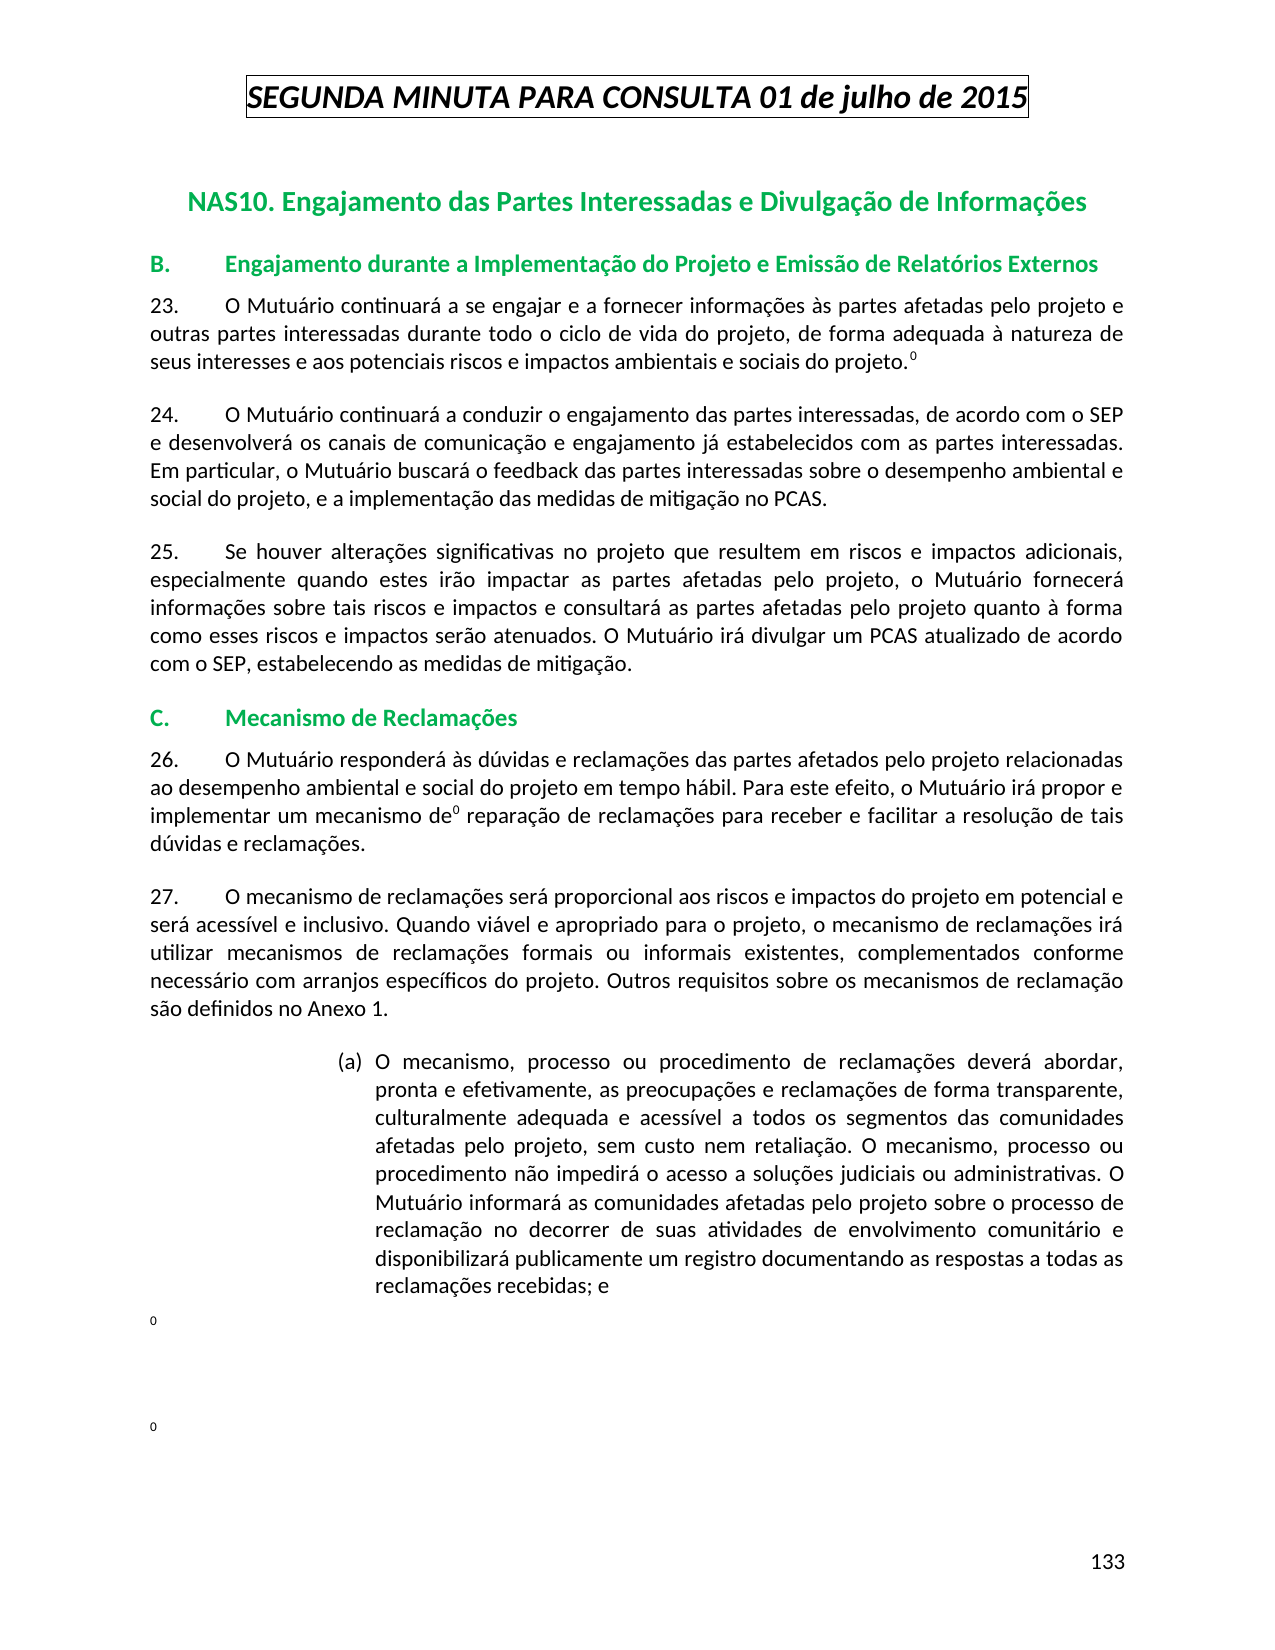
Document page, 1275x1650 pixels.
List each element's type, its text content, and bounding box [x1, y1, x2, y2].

text O Mutuário continuará a se engajar e a fornecer informações às partes afetadas pelo projeto e outras partes interessadas durante todo o ciclo de vida do projeto, de forma adequada à natureza de seus interesses e aos potenciais riscos e impactos ambientais e sociais do projeto. [150, 291, 1125, 375]
text Se houver alterações significativas no projeto que resultem em riscos e impactos adicionais, especialmente quando estes irão impactar as partes afetadas pelo projeto, o Mutuário fornecerá informações sobre tais riscos e impactos e consultará as partes afetadas pelo projeto quanto à forma como esses riscos e impactos serão atenuados. O Mutuário irá divulgar um PCAS atualizado de acordo com o SEP, estabelecendo as medidas de mitigação. [150, 537, 1125, 677]
subtitle Engajamento durante a Implementação do Projeto e Emissão de Relatórios Externos [150, 248, 1125, 278]
text O Mutuário responderá às dúvidas e reclamações das partes afetados pelo projeto relacionadas ao desempenho ambiental e social do projeto em tempo hábil. Para este efeito, o Mutuário irá propor e implementar um mecanismo de reparação de reclamações para receber e facilitar a resolução de tais dúvidas e reclamações. [150, 745, 1125, 857]
text O Mutuário continuará a conduzir o engajamento das partes interessadas, de acordo com o SEP e desenvolverá os canais de comunicação e engajamento já estabelecidos com as partes interessadas. Em particular, o Mutuário buscará o feedback das partes interessadas sobre o desempenho ambiental e social do projeto, e a implementação das medidas de mitigação no PCAS. [150, 400, 1125, 512]
text O mecanismo de reclamações será proporcional aos riscos e impactos do projeto em potencial e será acessível e inclusivo. Quando viável e apropriado para o projeto, o mecanismo de reclamações irá utilizar mecanismos de reclamações formais ou informais existentes, complementados conforme necessário com arranjos específicos do projeto. Outros requisitos sobre os mecanismos de reclamação são definidos no Anexo 1. [150, 882, 1125, 1022]
list O mecanismo, processo ou procedimento de reclamações deverá abordar, pronta e efetivamente, as preocupações e reclamações de forma transparente, culturalmente adequada e acessível a todos os segmentos das comunidades afetadas pelo projeto, sem custo nem retaliação. O mecanismo, processo ou procedimento não impedirá o acesso a soluções judiciais ou administrativas. O Mutuário informará as comunidades afetadas pelo projeto sobre o processo de reclamação no decorrer de suas atividades de envolvimento comunitário e disponibilizará publicamente um registro documentando as respostas a todas as reclamações recebidas; e [337, 1047, 1125, 1300]
subtitle Mecanismo de Reclamações [150, 702, 1125, 733]
